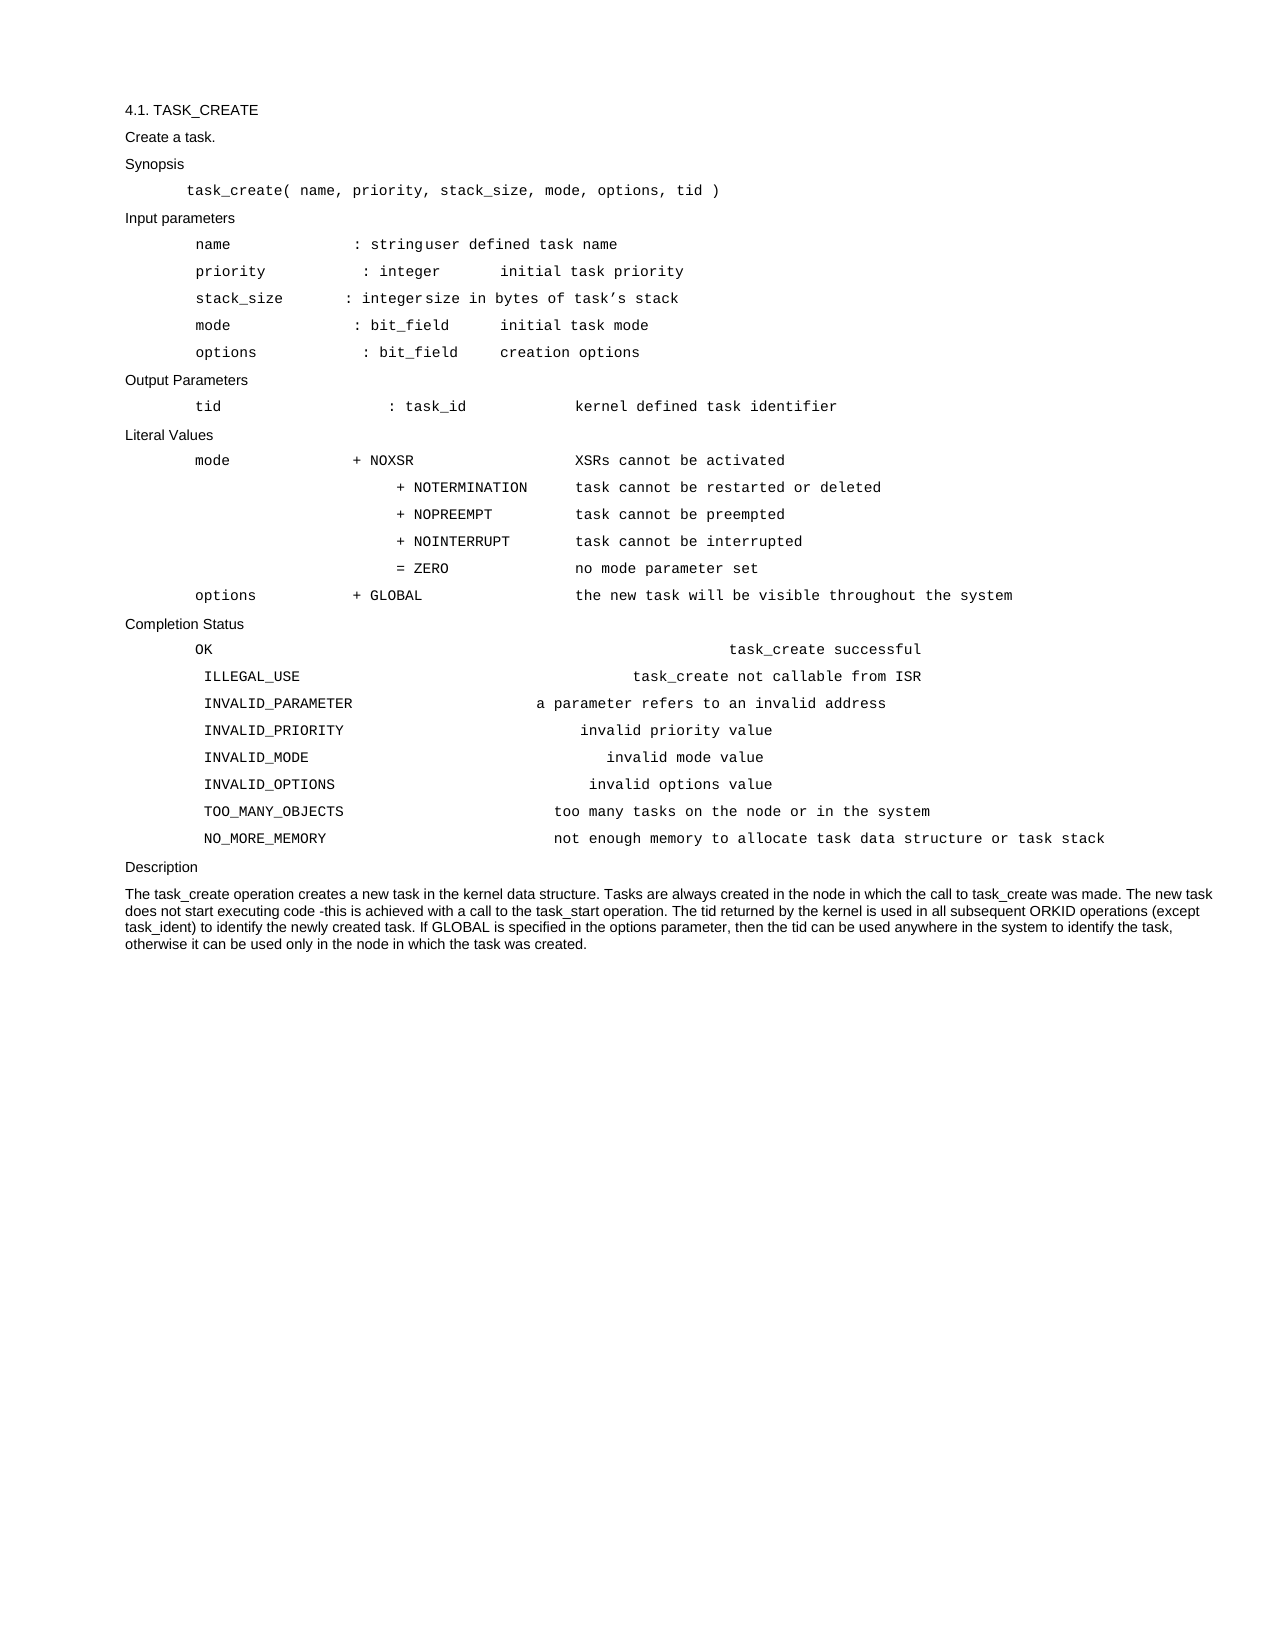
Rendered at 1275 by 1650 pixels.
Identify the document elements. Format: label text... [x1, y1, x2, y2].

text options + GLOBAL the new task will be visible throughout the system [125, 588, 1219, 605]
text Literal Values [125, 426, 1219, 443]
text = ZERO no mode parameter set [125, 561, 1219, 578]
text Create a task. [125, 129, 1219, 145]
text + NOINTERRUPT task cannot be interrupted [125, 534, 1219, 551]
text INVALID_PRIORITY invalid priority value [125, 723, 1219, 740]
text priority : integer initial task priority [125, 264, 1219, 281]
text Completion Status [125, 615, 1219, 632]
text ILLEGAL_USE task_create not callable from ISR [125, 669, 1219, 686]
text name : string user defined task name [125, 237, 1219, 254]
text Synopsis [125, 156, 1219, 173]
text mode + NOXSR XSRs cannot be activated [125, 453, 1219, 470]
text Description [125, 858, 1219, 875]
text + NOTERMINATION task cannot be restarted or deleted [125, 480, 1219, 497]
text mode : bit_field initial task mode [125, 318, 1219, 335]
text This operation returns the node identifier for the node with the given name. No assumption is made on how this identifier is obtained. If there is more than one mode with the same name in the system, then the nid of the first one found is returned.4.1. TASK_CREATE [125, 101, 1219, 118]
text INVALID_OPTIONS invalid options value [125, 777, 1219, 794]
text options : bit_field creation options [125, 345, 1219, 362]
text stack_size : integer size in bytes of task’s stack [125, 291, 1219, 308]
text INVALID_PARAMETER a parameter refers to an invalid address [125, 696, 1219, 713]
text INVALID_MODE invalid mode value [125, 750, 1219, 767]
text OK task_create successful [125, 642, 1219, 659]
text tid : task_id kernel defined task identifier [125, 399, 1219, 416]
text The task_create operation creates a new task in the kernel data structure. Tasks are always created in the node in which the call to task_create was made. The new task does not start executing code -this is achieved with a call to the task_start operation. The tid returned by the kernel is used in all subsequent ORKID operations (except task_ident) to identify the newly created task. If GLOBAL is specified in the options parameter, then the tid can be used anywhere in the system to identify the task, otherwise it can be used only in the node in which the task was created. [125, 886, 1219, 953]
text TOO_MANY_OBJECTS too many tasks on the node or in the system [125, 804, 1219, 821]
text + NOPREEMPT task cannot be preempted [125, 507, 1219, 524]
text Output Parameters [125, 372, 1219, 389]
text Input parameters [125, 210, 1219, 227]
text task_create( name, priority, stack_size, mode, options, tid ) [125, 183, 1219, 199]
text NO_MORE_MEMORY not enough memory to allocate task data structure or task stack [125, 831, 1219, 848]
